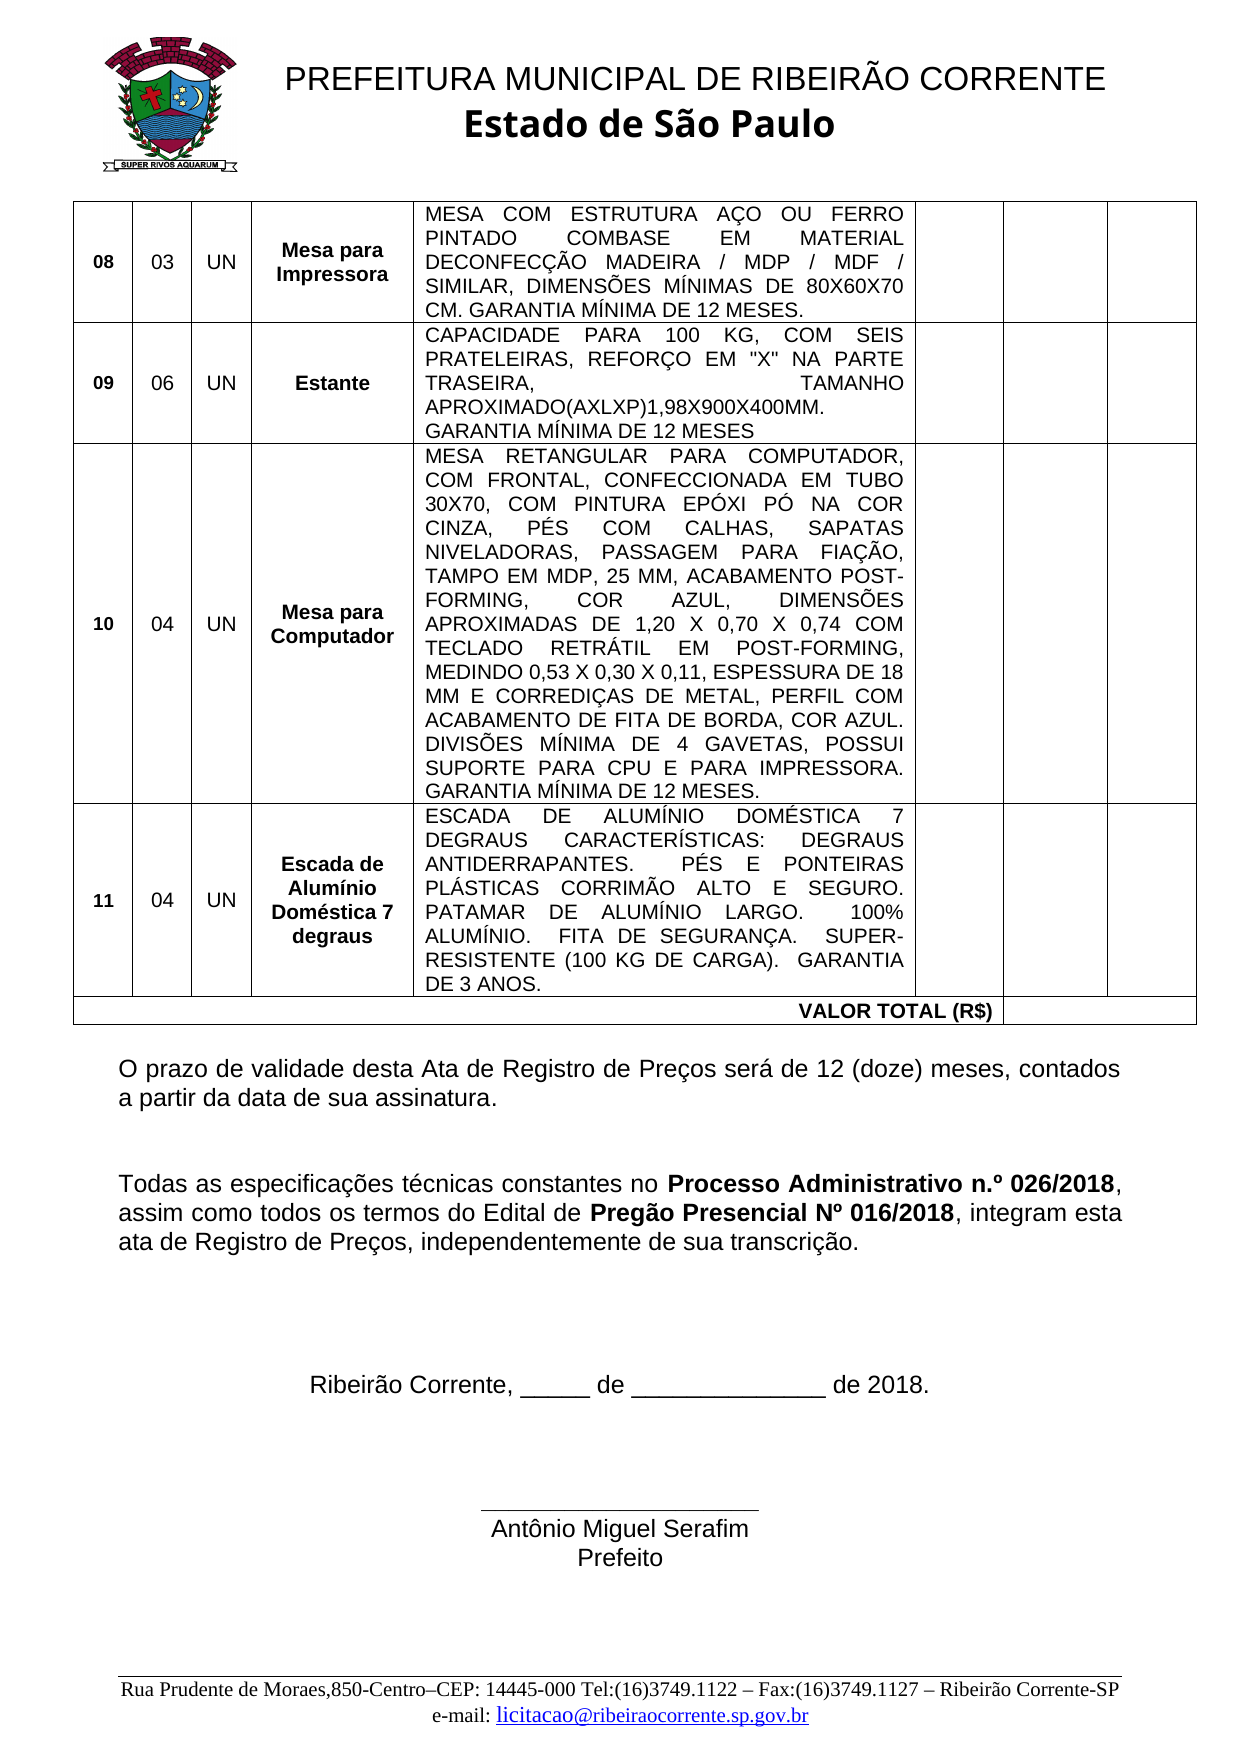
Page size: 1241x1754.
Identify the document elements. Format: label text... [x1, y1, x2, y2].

table_cell CAPACIDADE PARA 100 KG, COM SEIS PRATELEIRAS, REFORÇO EM "X" NA PARTE TRASEIRA, TAMANHO APROXIMADO(AXLXP)1,98X900X400MM. GARANTIA MÍNIMA DE 12 MESES [414, 323, 915, 443]
table_cell [916, 444, 1003, 803]
table_cell Escada de Alumínio Doméstica 7 degraus [252, 804, 413, 996]
table_cell [1108, 444, 1196, 803]
table_cell 10 [74, 444, 132, 803]
table_cell UN [192, 202, 251, 322]
table_cell Mesa para Computador [252, 444, 413, 803]
text O prazo de validade desta Ata de Registro de Preços será de 12 (doze) meses, contados a partir da data de sua assinatura. [118, 1054, 1122, 1111]
table_cell 04 [133, 444, 191, 803]
table_cell 08 [74, 202, 132, 322]
table_cell [1108, 323, 1196, 443]
table_cell [1108, 202, 1196, 322]
text Antônio Miguel Serafim [118, 1514, 1122, 1543]
text Todas as especificações técnicas constantes no Processo Administrativo n.º 026/2018, assim como todos os termos do Edital de Pregão Presencial Nº 016/2018, integram esta ata de Registro de Preços, independentemente de sua transcrição. [118, 1169, 1122, 1255]
table_cell UN [192, 804, 251, 996]
table_cell VALOR TOTAL (R$) [74, 997, 1003, 1024]
table_cell 11 [74, 804, 132, 996]
table_cell UN [192, 444, 251, 803]
table_cell [1004, 997, 1196, 1024]
table_cell [916, 804, 1003, 996]
table_cell [1004, 323, 1107, 443]
table_cell [1004, 444, 1107, 803]
table_cell [916, 202, 1003, 322]
table_cell MESA COM ESTRUTURA AÇO OU FERRO PINTADO COMBASE EM MATERIAL DECONFECÇÃO MADEIRA / MDP / MDF / SIMILAR, DIMENSÕES MÍNIMAS DE 80X60X70 CM. GARANTIA MÍNIMA DE 12 MESES. [414, 202, 915, 322]
table_cell MESA RETANGULAR PARA COMPUTADOR, COM FRONTAL, CONFECCIONADA EM TUBO 30X70, COM PINTURA EPÓXI PÓ NA COR CINZA, PÉS COM CALHAS, SAPATAS NIVELADORAS, PASSAGEM PARA FIAÇÃO, TAMPO EM MDP, 25 MM, ACABAMENTO POST-FORMING, COR AZUL, DIMENSÕES APROXIMADAS DE 1,20 X 0,70 X 0,74 COM TECLADO RETRÁTIL EM POST-FORMING, MEDINDO 0,53 X 0,30 X 0,11, ESPESSURA DE 18 MM E CORREDIÇAS DE METAL, PERFIL COM ACABAMENTO DE FITA DE BORDA, COR AZUL. DIVISÕES MÍNIMA DE 4 GAVETAS, POSSUI SUPORTE PARA CPU E PARA IMPRESSORA. GARANTIA MÍNIMA DE 12 MESES. [414, 444, 915, 803]
table_cell Mesa para Impressora [252, 202, 413, 322]
picture [102, 37, 238, 172]
table_cell UN [192, 323, 251, 443]
table_cell ESCADA DE ALUMÍNIO DOMÉSTICA 7 DEGRAUS CARACTERÍSTICAS: DEGRAUS ANTIDERRAPANTES. PÉS E PONTEIRAS PLÁSTICAS CORRIMÃO ALTO E SEGURO. PATAMAR DE ALUMÍNIO LARGO. 100% ALUMÍNIO. FITA DE SEGURANÇA. SUPER-RESISTENTE (100 KG DE CARGA). GARANTIA DE 3 ANOS. [414, 804, 915, 996]
table_cell 09 [74, 323, 132, 443]
table_cell [1004, 804, 1107, 996]
text Ribeirão Corrente, _____ de ______________ de 2018. [118, 1370, 1122, 1399]
table_cell [1108, 804, 1196, 996]
table_cell 03 [133, 202, 191, 322]
table_cell [916, 323, 1003, 443]
table_cell 04 [133, 804, 191, 996]
table_cell Estante [252, 323, 413, 443]
table_cell 06 [133, 323, 191, 443]
text ____________________ [118, 1485, 1122, 1514]
text Prefeito [118, 1543, 1122, 1571]
table_cell [1004, 202, 1107, 322]
